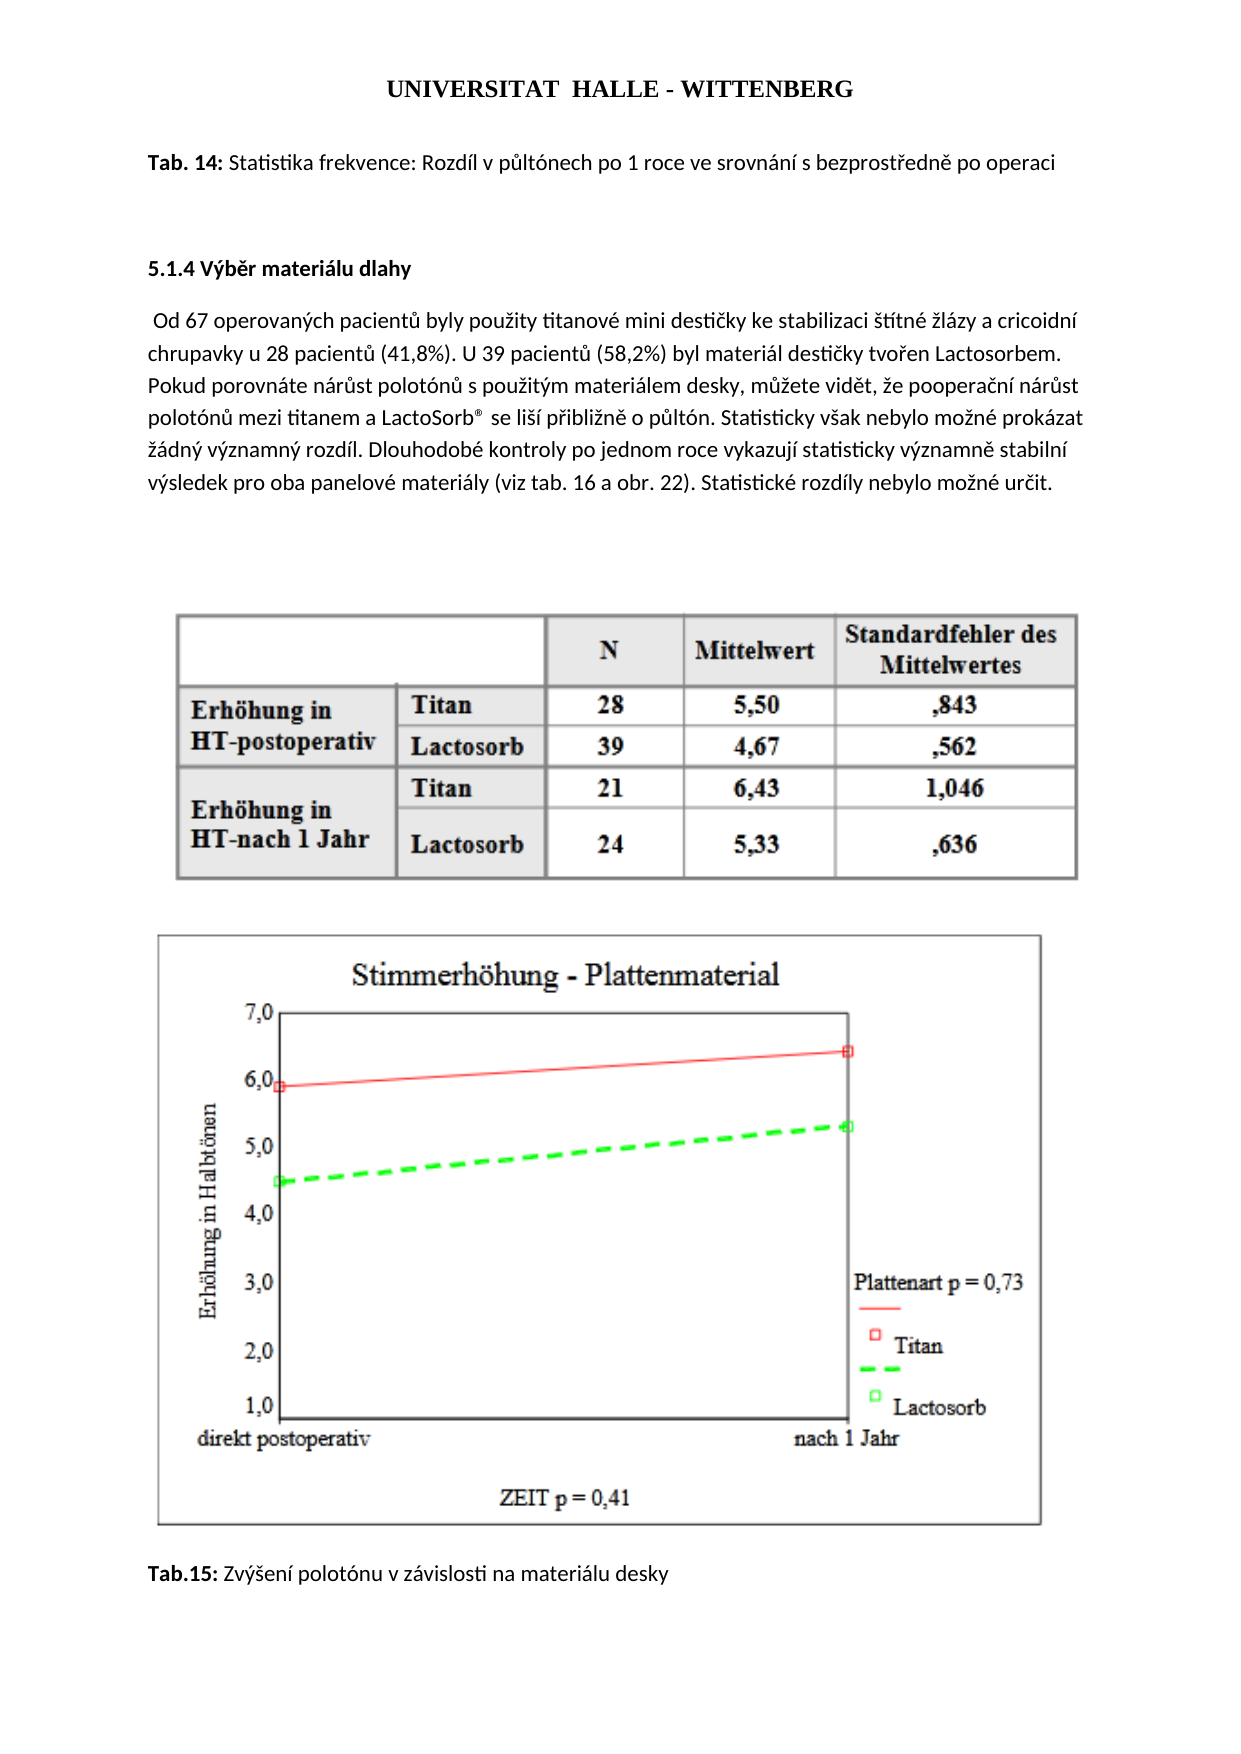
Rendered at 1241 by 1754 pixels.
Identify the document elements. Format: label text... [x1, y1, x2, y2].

text Od 67 operovaných pacientů byly použity titanové mini destičky ke stabilizaci štítné žlázy a cricoidní chrupavky u 28 pacientů (41,8%). U 39 pacientů (58,2%) byl materiál destičky tvořen Lactosorbem. Pokud porovnáte nárůst polotónů s použitým materiálem desky, můžete vidět, že pooperační nárůst polotónů mezi titanem a LactoSorb® se liší přibližně o půltón. Statisticky však nebylo možné prokázat žádný významný rozdíl. Dlouhodobé kontroly po jednom roce vykazují statisticky významně stabilní výsledek pro oba panelové materiály (viz tab. 16 a obr. 22). Statistické rozdíly nebylo možné určit. [148, 307, 1093, 528]
text Tab. 14: Statistika frekvence: Rozdíl v půltónech po 1 roce ve srovnání s bezprostředně po operaci [148, 148, 1093, 176]
picture [147, 605, 1093, 1535]
text Tab.15: Zvýšení polotónu v závislosti na materiálu desky [148, 1559, 1093, 1588]
text 5.1.4 Výběr materiálu dlahy [148, 254, 1093, 282]
